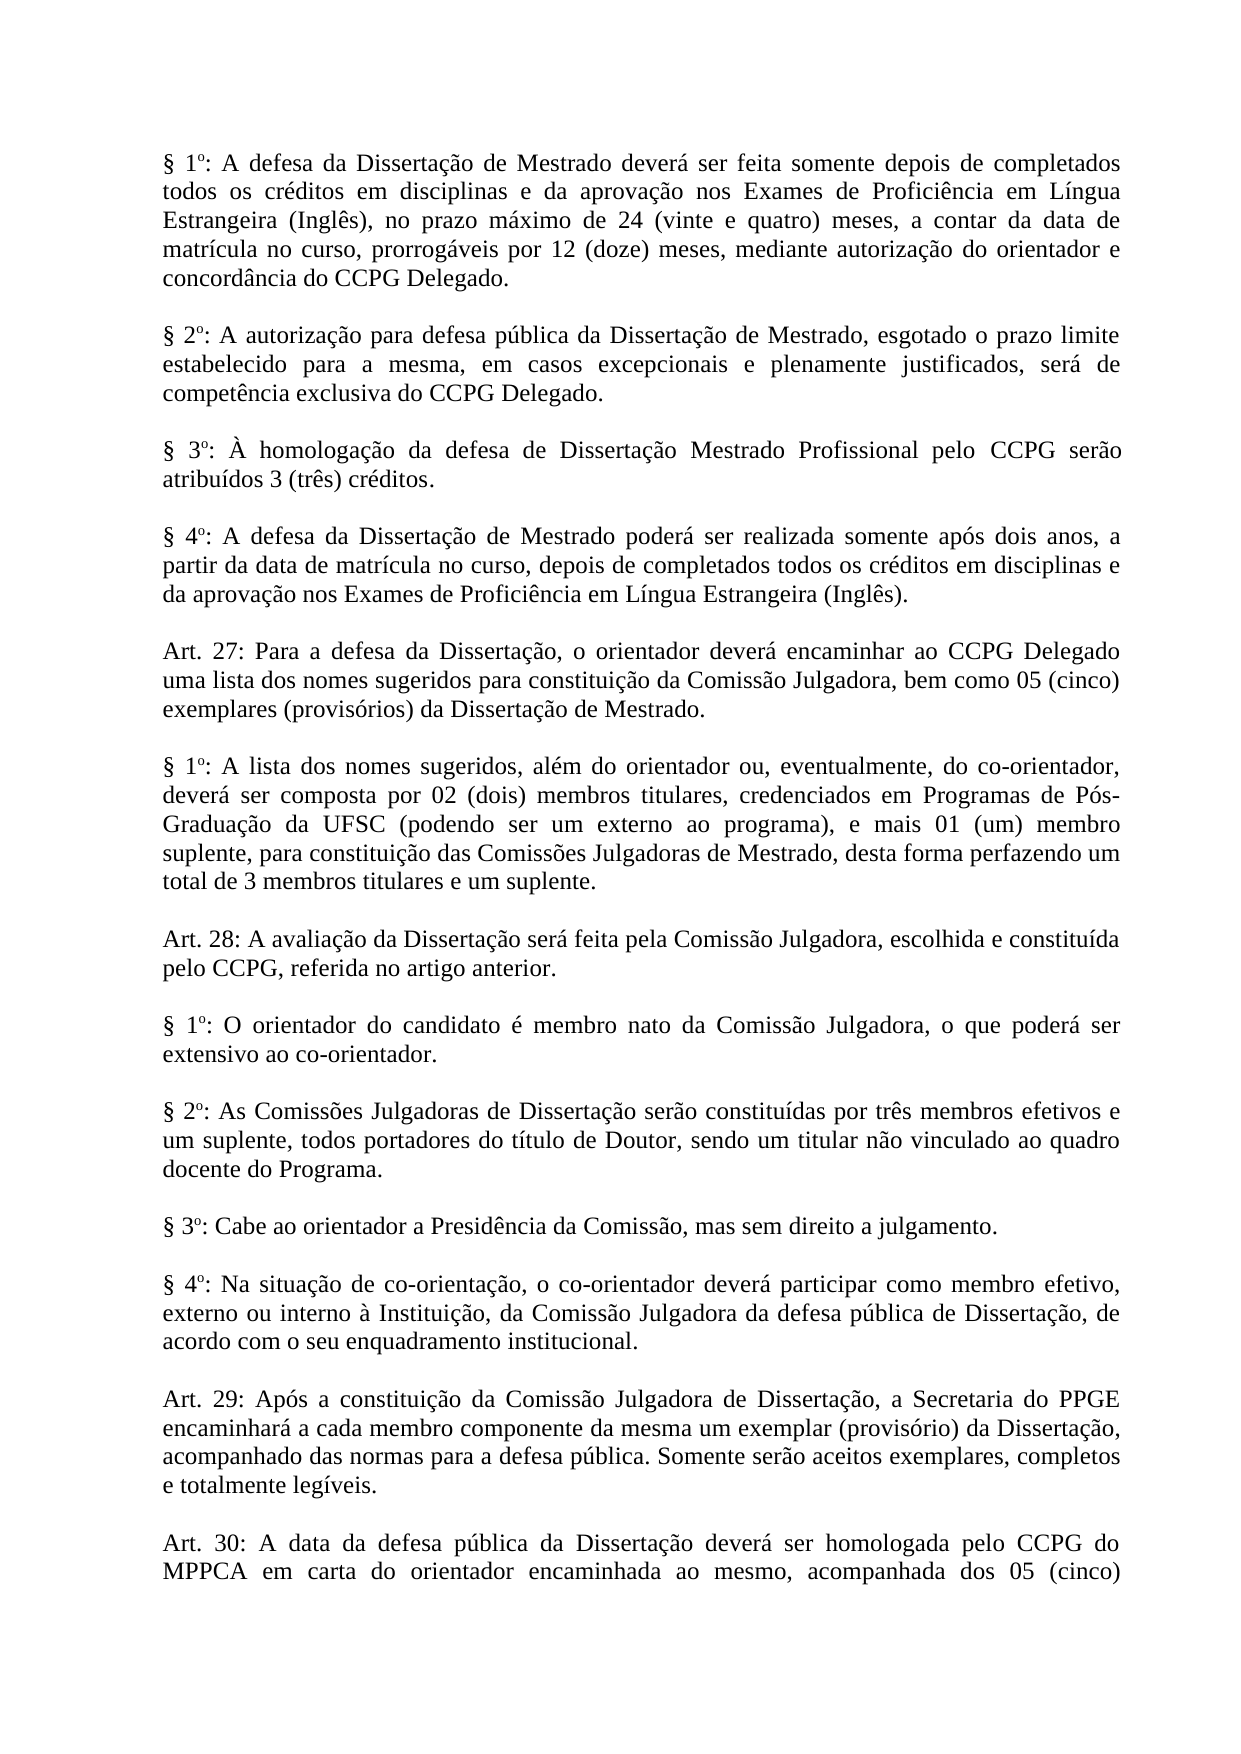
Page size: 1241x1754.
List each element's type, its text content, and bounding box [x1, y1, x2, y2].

text Art. 29: Após a constituição da Comissão Julgadora de Dissertação, a Secretaria do PPGE encaminhará a cada membro componente da mesma um exemplar (provisório) da Dissertação, acompanhado das normas para a defesa pública. Somente serão aceitos exemplares, completos e totalmente legíveis. [162, 1384, 1122, 1499]
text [162, 1528, 1122, 1585]
text § 3o: Cabe ao orientador a Presidência da Comissão, mas sem direito a julgamento. [162, 1211, 1122, 1240]
text Art. 27: Para a defesa da Dissertação, o orientador deverá encaminhar ao CCPG Delegado uma lista dos nomes sugeridos para constituição da Comissão Julgadora, bem como 05 (cinco) exemplares (provisórios) da Dissertação de Mestrado. [162, 636, 1122, 723]
text § 1o: A lista dos nomes sugeridos, além do orientador ou, eventualmente, do co-orientador, deverá ser composta por 02 (dois) membros titulares, credenciados em Programas de Pós-Graduação da UFSC (podendo ser um externo ao programa), e mais 01 (um) membro suplente, para constituição das Comissões Julgadoras de Mestrado, desta forma perfazendo um total de 3 membros titulares e um suplente. [162, 751, 1122, 895]
text § 1o: A defesa da Dissertação de Mestrado deverá ser feita somente depois de completados todos os créditos em disciplinas e da aprovação nos Exames de Proficiência (Inglês), no prazo máximo de 24 (vinte e quatro) meses, a contar da data de matrícula no curso, prorrogáveis por 12 (doze) meses, mediante autorização do orientador e concordância do CCPG Delegado. [162, 148, 1122, 291]
text § 4o: A defesa da Dissertação de Mestrado poderá ser realizada somente após dois anos, a partir da data de matrícula no curso, depois de completados todos os créditos em disciplinas e da aprovação nos Exames de Proficiência (Inglês). [162, 521, 1122, 608]
text § 2o: As Comissões Julgadoras de Dissertação serão constituídas por três membros efetivos e um suplente, todos portadores do título de Doutor, sendo um titular não vinculado ao quadro docente do Programa. [162, 1096, 1122, 1183]
text Art. 28: A avaliação da Dissertação será feita pela Comissão Julgadora, escolhida e constituída pelo CCPG, referida no artigo anterior. [162, 924, 1122, 981]
text § 3o: À homologação da defesa de Dissertação Mestrado Profissional pelo CCPG serão atribuídos 3 (três) créditos. [162, 435, 1122, 493]
text § 2o: A autorização para defesa pública da Dissertação de Mestrado, esgotado o prazo limite estabelecido para a mesma, em casos excepcionais e plenamente justificados, será de competência exclusiva do CCPG Delegado. [162, 320, 1122, 406]
text § 1o: O orientador do candidato é membro nato da Comissão Julgadora, o que poderá ser extensivo ao co-orientador. [162, 1010, 1122, 1068]
text § 4o: Na situação de co-orientação, o co-orientador deverá participar como membro efetivo, externo ou interno à Instituição, da Comissão Julgadora da defesa pública de Dissertação, de acordo com o seu enquadramento institucional. [162, 1269, 1122, 1355]
